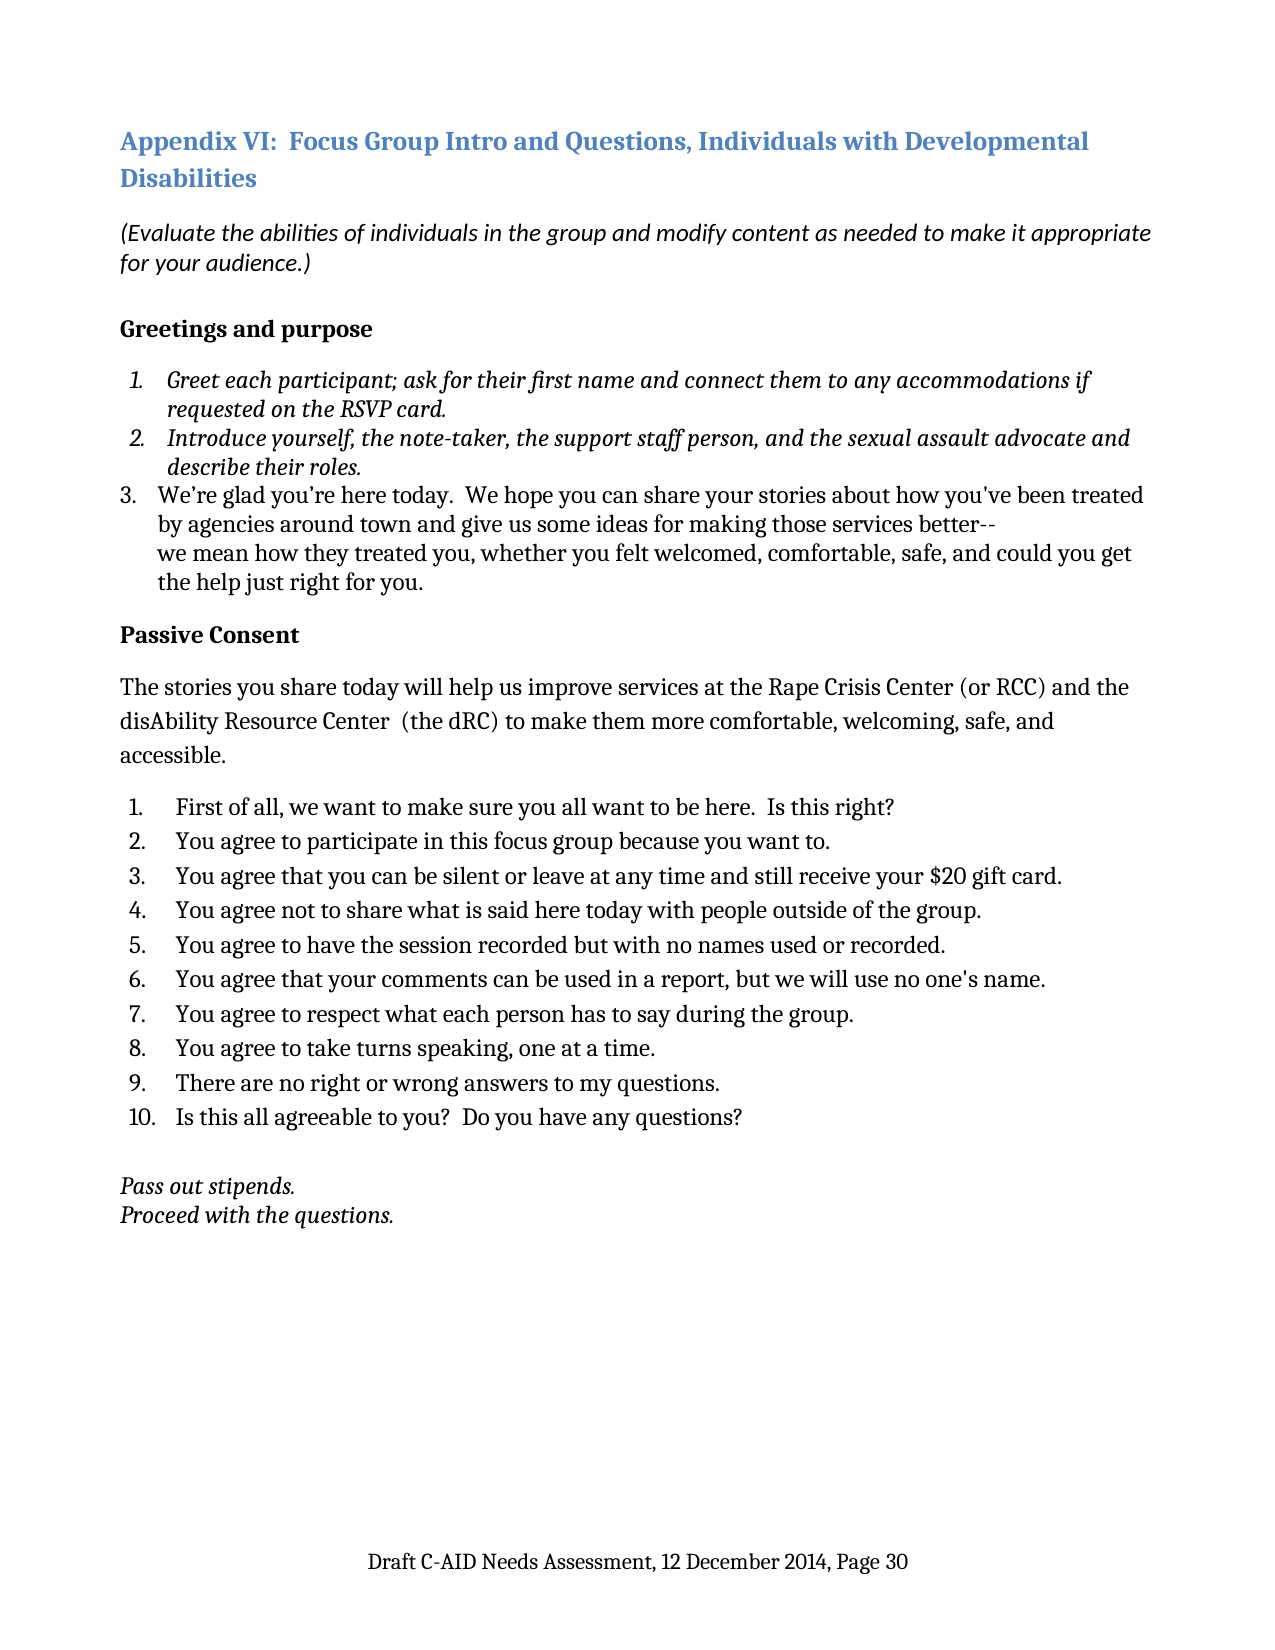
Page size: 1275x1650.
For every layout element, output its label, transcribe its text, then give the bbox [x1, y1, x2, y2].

list Greet each participant; ask for their first name and connect them to any accommodations if requested on the RSVP card. [129, 366, 1155, 424]
list Introduce yourself, the note-taker, the support staff person, and the sexual assault advocate and describe their roles. [129, 424, 1155, 481]
text The stories you share today will help us improve services at the Rape Crisis Center (or RCC) and the disAbility Resource Center (the dRC) to make them more comfortable, welcoming, safe, and accessible. [120, 672, 1155, 770]
list We’re glad you’re here today. We hope you can share your stories about how you've been treated by agencies around town and give us some ideas for making those services better-- we mean how they treated you, whether you felt welcomed, comfortable, safe, and could you get the help just right for you. [120, 481, 1155, 596]
list Is this all agreeable to you? Do you have any questions? [129, 1103, 1155, 1132]
list You agree to take turns speaking, one at a time. [129, 1034, 1155, 1063]
list You agree that you can be silent or leave at any time and still receive your $20 gift card. [129, 862, 1155, 890]
list There are no right or wrong answers to my questions. [129, 1068, 1155, 1097]
list You agree not to share what is said here today with people outside of the group. [129, 896, 1155, 925]
list You agree to have the session recorded but with no names used or recorded. [129, 931, 1155, 959]
list You agree to participate in this focus group because you want to. [129, 827, 1155, 856]
subtitle Appendix VI: Focus Group Intro and Questions, Individuals with Developmental Disabilities [120, 126, 1155, 194]
text Greetings and purpose [120, 315, 1155, 344]
list First of all, we want to make sure you all want to be here. Is this right? [129, 793, 1155, 821]
list You agree to respect what each person has to say during the group. [129, 999, 1155, 1028]
list You agree that your comments can be used in a report, but we will use no one's name. [129, 965, 1155, 994]
text (Evaluate the abilities of individuals in the group and modify content as needed to make it appropriate for your audience.) [120, 217, 1155, 278]
text Proceed with the questions. [120, 1201, 1155, 1229]
text Passive Consent [120, 621, 1155, 650]
list Pass out stipends. [120, 1172, 1155, 1201]
